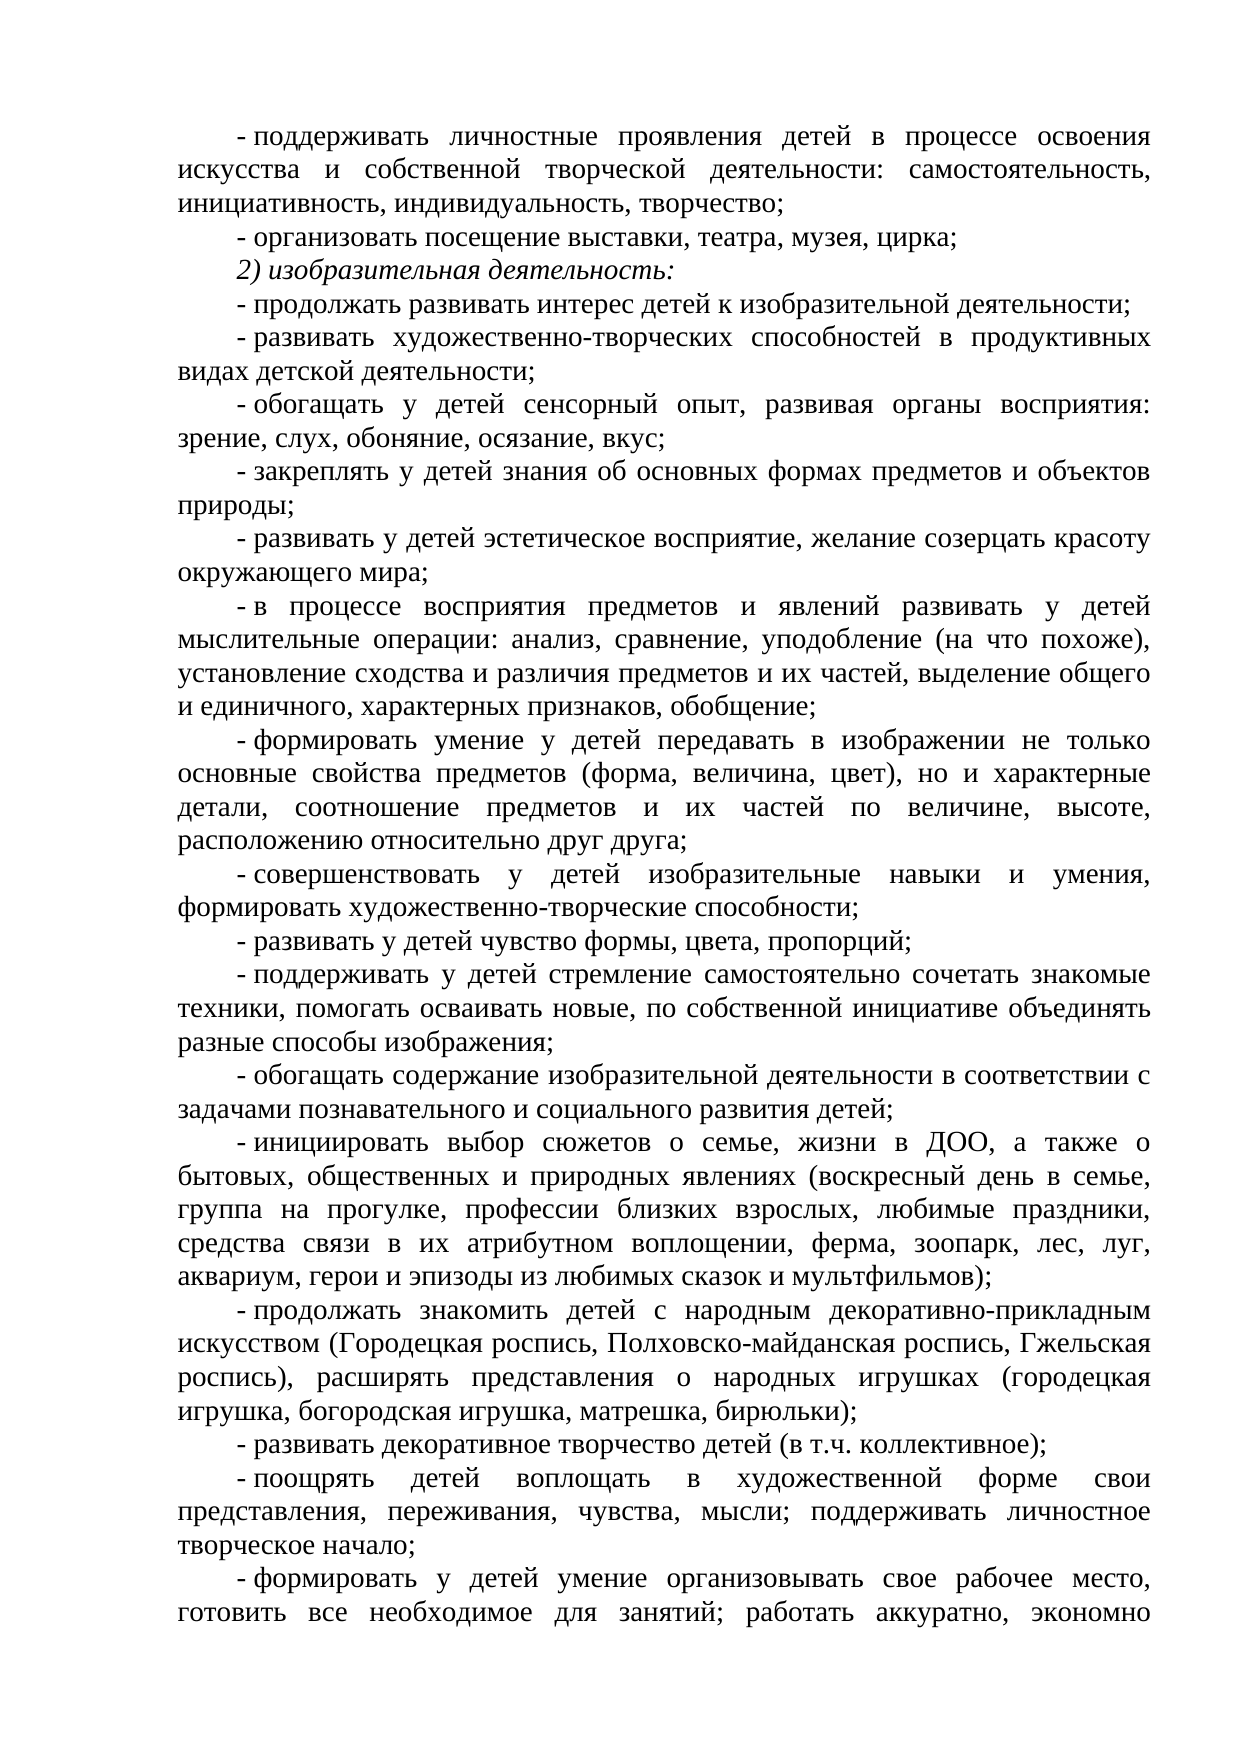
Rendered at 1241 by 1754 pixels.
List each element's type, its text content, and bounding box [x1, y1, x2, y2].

text - обогащать у детей сенсорный опыт, развивая органы восприятия: зрение, слух, обоняние, осязание, вкус; [177, 386, 1152, 453]
text - поддерживать личностные проявления детей в процессе освоения искусства и собственной творческой деятельности: самостоятельность, инициативность, индивидуальность, творчество; [177, 118, 1152, 219]
text - поощрять детей воплощать в художественной форме свои представления, переживания, чувства, мысли; поддерживать личностное творческое начало; [177, 1460, 1152, 1560]
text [177, 1560, 1152, 1627]
text - в процессе восприятия предметов и явлений развивать у детей мыслительные операции: анализ, сравнение, уподобление (на что похоже), установление сходства и различия предметов и их частей, выделение общего и единичного, характерных признаков, обобщение; [177, 588, 1152, 722]
text 2) изобразительная деятельность: [177, 252, 1152, 286]
text - продолжать развивать интерес детей к изобразительной деятельности; [177, 286, 1152, 319]
text - развивать у детей эстетическое восприятие, желание созерцать красоту окружающего мира; [177, 521, 1152, 588]
text - формировать умение у детей передавать в изображении не только основные свойства предметов (форма, величина, цвет), но и характерные детали, соотношение предметов и их частей по величине, высоте, расположению относительно друг друга; [177, 722, 1152, 856]
text - организовать посещение выставки, театра, музея, цирка; [177, 219, 1152, 252]
text - поддерживать у детей стремление самостоятельно сочетать знакомые техники, помогать осваивать новые, по собственной инициативе объединять разные способы изображения; [177, 957, 1152, 1057]
text - развивать художественно-творческих способностей в продуктивных видах детской деятельности; [177, 319, 1152, 386]
text - обогащать содержание изобразительной деятельности в соответствии с задачами познавательного и социального развития детей; [177, 1057, 1152, 1124]
text - закреплять у детей знания об основных формах предметов и объектов природы; [177, 453, 1152, 521]
text - продолжать знакомить детей с народным декоративно-прикладным искусством (Городецкая роспись, Полховско-майданская роспись, Гжельская роспись), расширять представления о народных игрушках (городецкая игрушка, богородская игрушка, матрешка, бирюльки); [177, 1292, 1152, 1426]
text - совершенствовать у детей изобразительные навыки и умения, формировать художественно-творческие способности; [177, 856, 1152, 923]
text - развивать у детей чувство формы, цвета, пропорций; [177, 923, 1152, 957]
text - инициировать выбор сюжетов о семье, жизни в ДОО, а также о бытовых, общественных и природных явлениях (воскресный день в семье, группа на прогулке, профессии близких взрослых, любимые праздники, средства связи в их атрибутном воплощении, ферма, зоопарк, лес, луг, аквариум, герои и эпизоды из любимых сказок и мультфильмов); [177, 1124, 1152, 1292]
text - развивать декоративное творчество детей (в т.ч. коллективное); [177, 1426, 1152, 1460]
